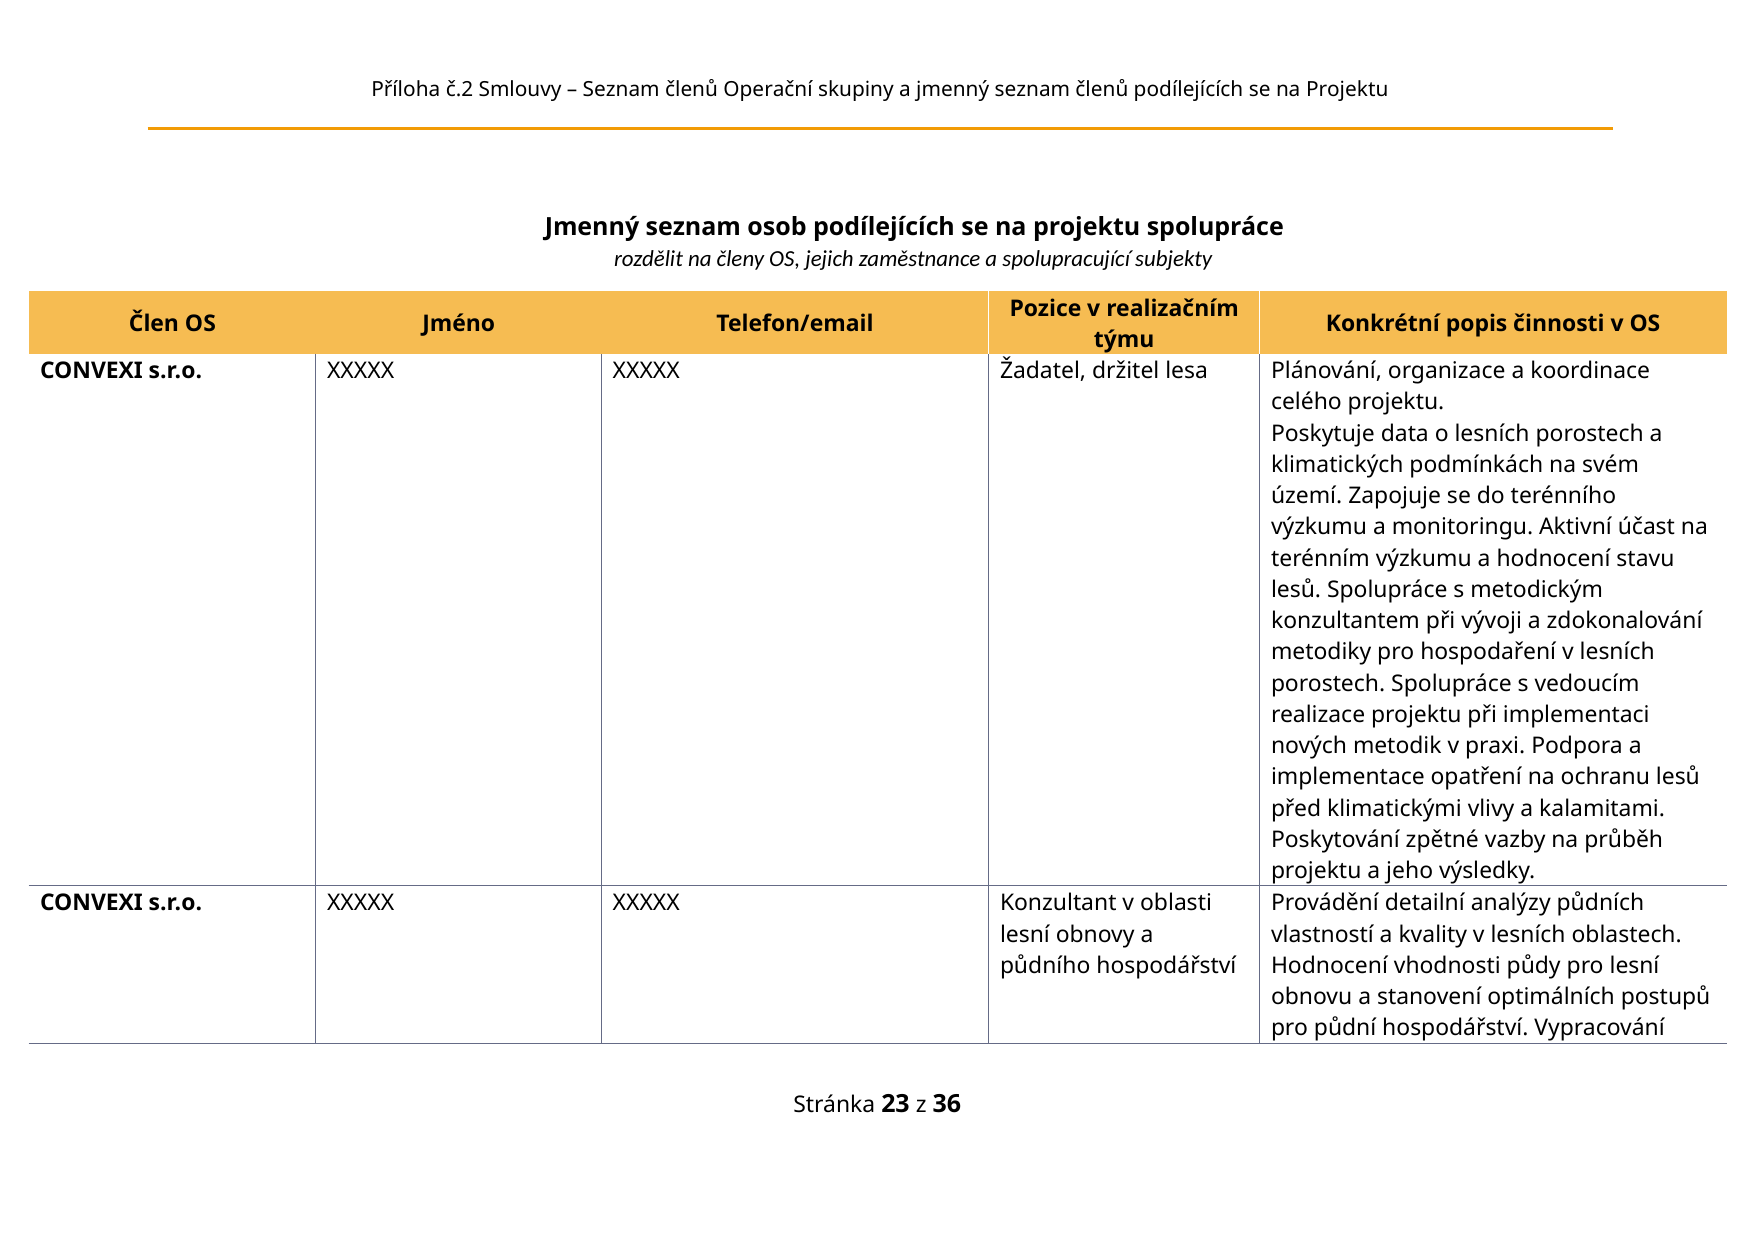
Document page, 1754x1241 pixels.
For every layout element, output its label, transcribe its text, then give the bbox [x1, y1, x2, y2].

table_cell Plánování, organizace a koordinace celého projektu. Poskytuje data o lesních porostech a klimatických podmínkách na svém území. Zapojuje se do terénního výzkumu a monitoringu. Aktivní účast na terénním výzkumu a hodnocení stavu lesů. Spolupráce s metodickým konzultantem při vývoji a zdokonalování metodiky pro hospodaření v lesních porostech. Spolupráce s vedoucím realizace projektu při implementaci nových metodik v praxi. Podpora a implementace opatření na ochranu lesů před klimatickými vlivy a kalamitami. Poskytování zpětné vazby na průběh projektu a jeho výsledky. [1260, 354, 1727, 885]
table_cell XXXXX [316, 886, 601, 1042]
table_cell CONVEXI s.r.o. [29, 354, 315, 885]
table_header Člen OS [29, 291, 316, 354]
list Jmenný seznam osob podílejících se na projektu spolupráce rozdělit na členy OS, jejich zaměstnance a spolupracující subjekty [223, 208, 1606, 273]
table_header Konkrétní popis činnosti v OS [1260, 291, 1727, 354]
table_header Telefon/email [601, 291, 988, 354]
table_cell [989, 886, 1259, 1042]
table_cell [1260, 886, 1727, 1042]
table_cell Žadatel, držitel lesa [989, 354, 1259, 885]
table_header Jméno [316, 291, 601, 354]
table_header Pozice v realizačním týmu [989, 291, 1259, 354]
table_cell CONVEXI s.r.o. [29, 886, 315, 1042]
table_cell XXXXX [602, 354, 988, 885]
table_cell XXXXX [602, 886, 988, 1042]
table_cell XXXXX [316, 354, 601, 885]
